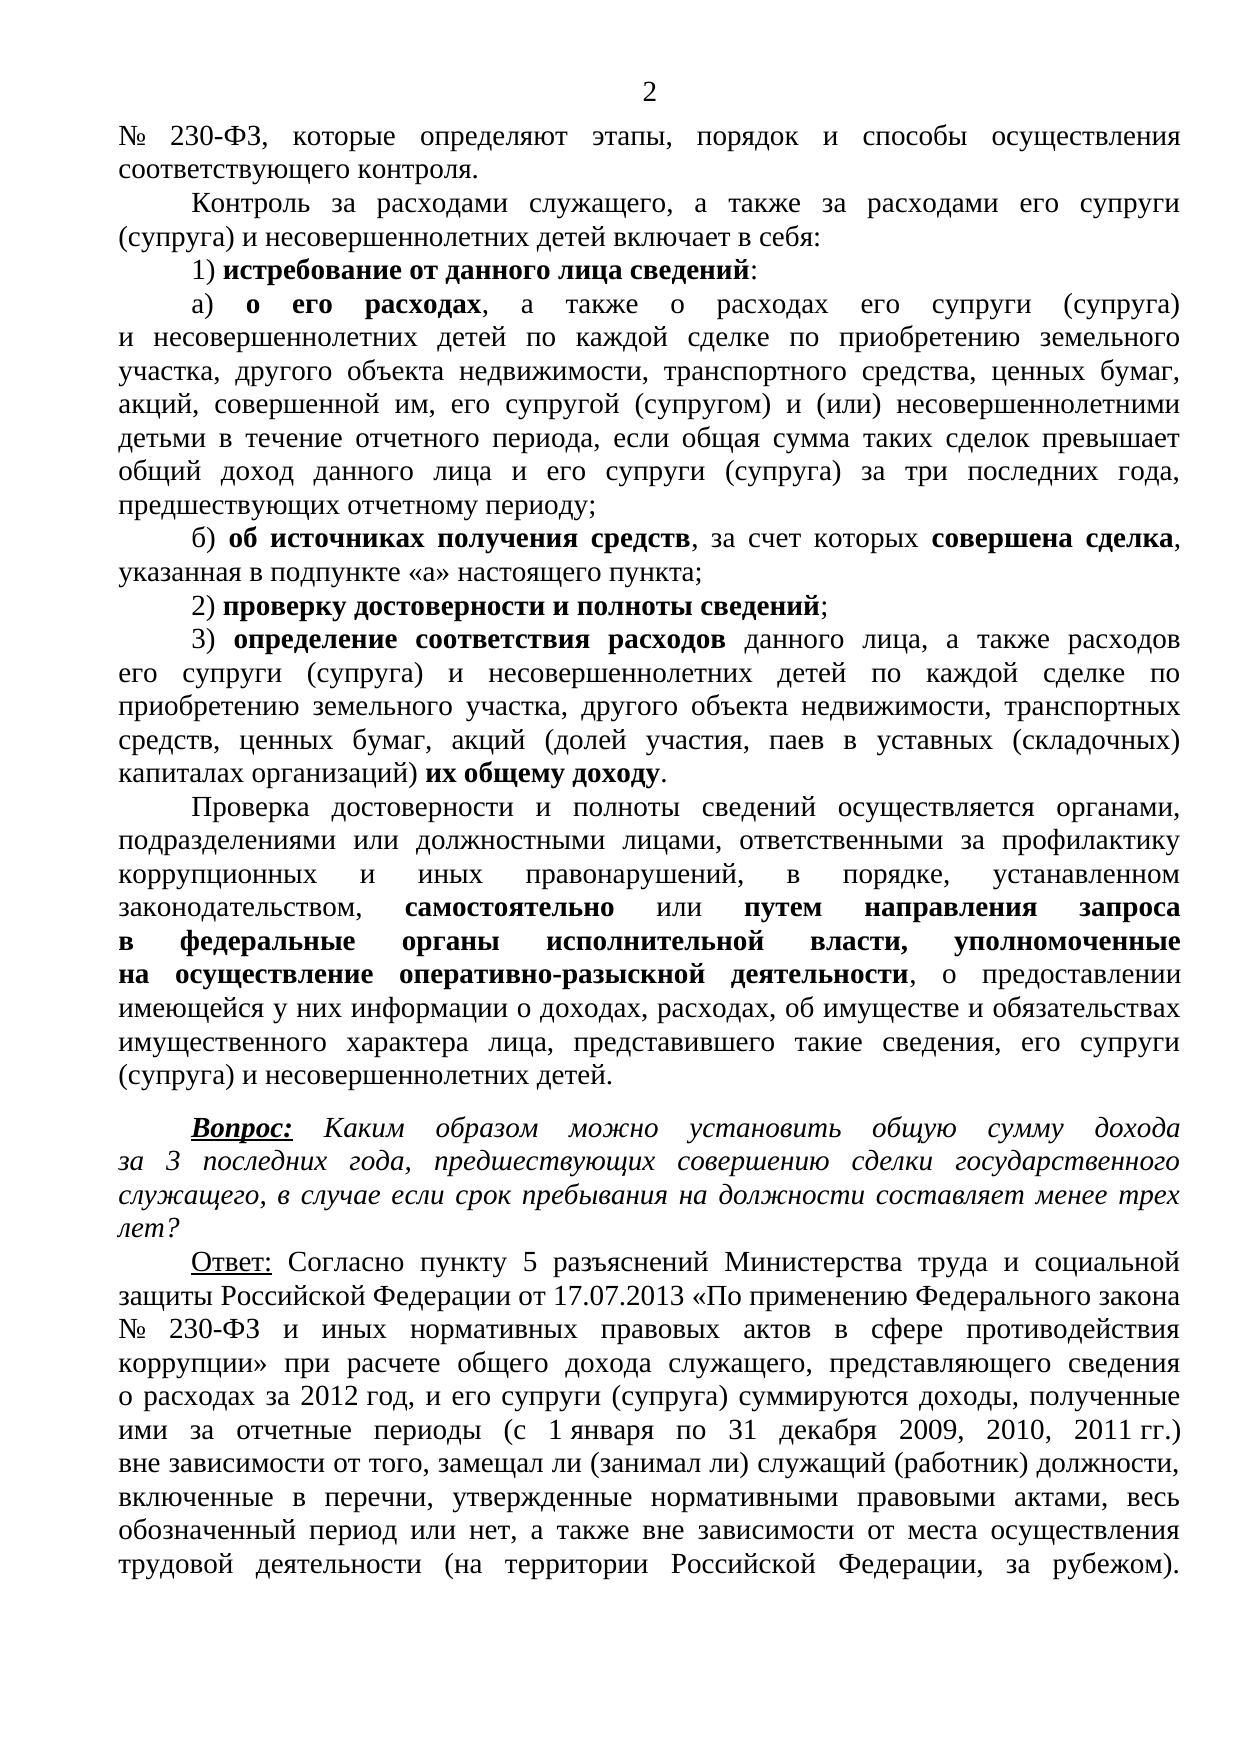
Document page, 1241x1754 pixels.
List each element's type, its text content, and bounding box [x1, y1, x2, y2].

text а) о его расходах, а также о расходах его супруги (супруга) и несовершеннолетних детей по каждой сделке по приобретению земельного участка, другого объекта недвижимости, транспортного средства, ценных бумаг, акций, совершенной им, его супругой (супругом) и (или) несовершеннолетними детьми в течение отчетного периода, если общая сумма таких сделок превышает общий доход данного лица и его супруги (супруга) за три последних года, предшествующих отчетному периоду; [118, 286, 1181, 521]
text 1) истребование от данного лица сведений: [118, 252, 1181, 286]
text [118, 118, 1181, 185]
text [118, 1244, 1181, 1579]
text б) об источниках получения средств, за счет которых совершена сделка, указанная в подпункте «а» настоящего пункта; [118, 521, 1181, 588]
text Проверка достоверности и полноты сведений осуществляется органами, подразделениями или должностными лицами, ответственными за профилактику коррупционных и иных правонарушений, в порядке, устанавленном законодательством, самостоятельно или путем направления запроса в федеральные органы исполнительной власти, уполномоченные на осуществление оперативно-разыскной деятельности, о предоставлении имеющейся у них информации о доходах, расходах, об имуществе и обязательствах имущественного характера лица, представившего такие сведения, его супруги (супруга) и несовершеннолетних детей. [118, 789, 1181, 1091]
text 2) проверку достоверности и полноты сведений; [118, 588, 1181, 621]
text 3) определение соответствия расходов данного лица, а также расходов его супруги (супруга) и несовершеннолетних детей по каждой сделке по приобретению земельного участка, другого объекта недвижимости, транспортных средств, ценных бумаг, акций (долей участия, паев в уставных (складочных) капиталах организаций) их общему доходу. [118, 621, 1181, 789]
text Вопрос: Каким образом можно установить общую сумму дохода за 3 последних года, предшествующих совершению сделки государственного служащего, в случае если срок пребывания на должности составляет менее трех лет? [118, 1110, 1181, 1244]
text Контроль за расходами служащего, а также за расходами его супруги (супруга) и несовершеннолетних детей включает в себя: [118, 185, 1181, 252]
